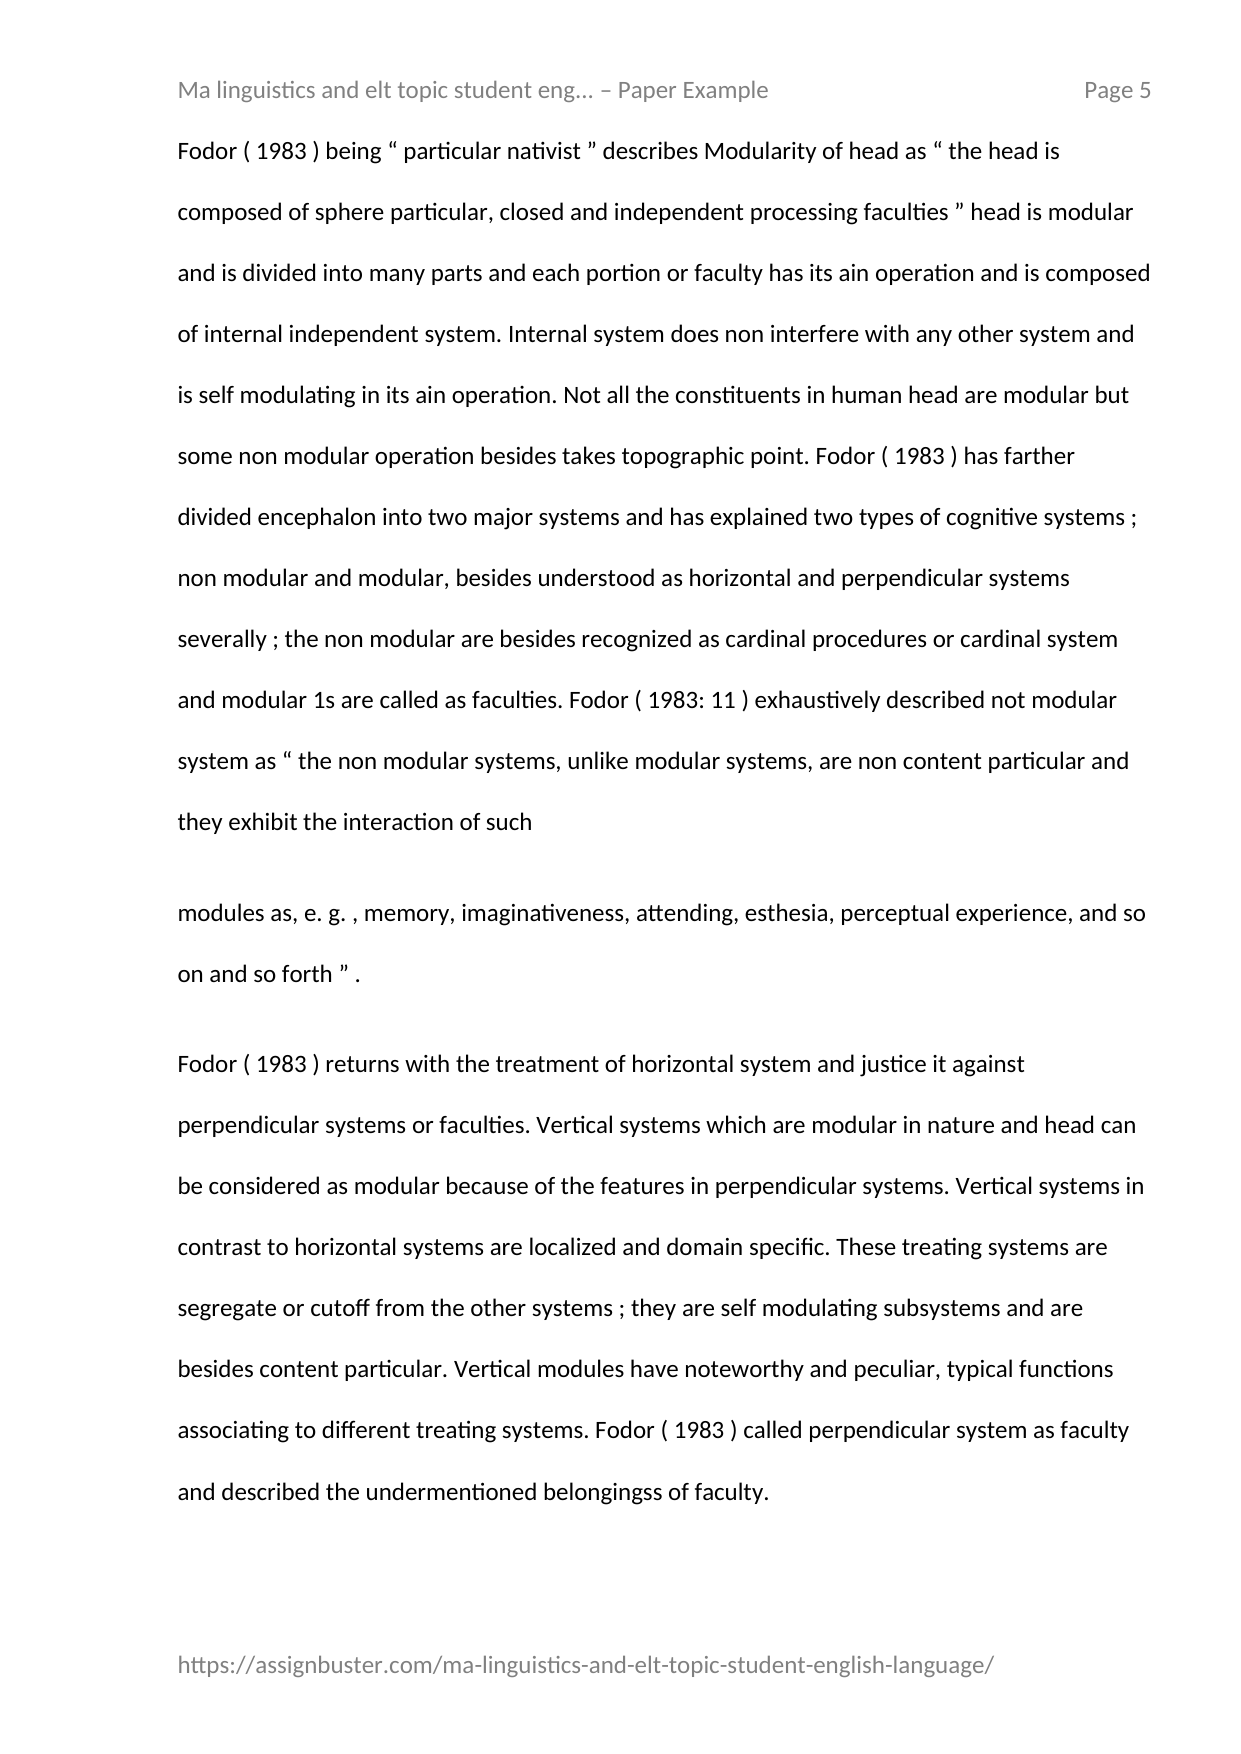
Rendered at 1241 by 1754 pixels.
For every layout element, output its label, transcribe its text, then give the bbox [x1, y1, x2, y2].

text Fodor ( 1983 ) being “ particular nativist ” describes Modularity of head as “ the head is composed of sphere particular, closed and independent processing faculties ” head is modular and is divided into many parts and each portion or faculty has its ain operation and is composed of internal independent system. Internal system does non interfere with any other system and is self modulating in its ain operation. Not all the constituents in human head are modular but some non modular operation besides takes topographic point. Fodor ( 1983 ) has farther divided encephalon into two major systems and has explained two types of cognitive systems ; non modular and modular, besides understood as horizontal and perpendicular systems severally ; the non modular are besides recognized as cardinal procedures or cardinal system and modular 1s are called as faculties. Fodor ( 1983: 11 ) exhaustively described not modular system as “ the non modular systems, unlike modular systems, are non content particular and they exhibit the interaction of such [177, 135, 1152, 837]
text Fodor ( 1983 ) returns with the treatment of horizontal system and justice it against perpendicular systems or faculties. Vertical systems which are modular in nature and head can be considered as modular because of the features in perpendicular systems. Vertical systems in contrast to horizontal systems are localized and domain specific. These treating systems are segregate or cutoff from the other systems ; they are self modulating subsystems and are besides content particular. Vertical modules have noteworthy and peculiar, typical functions associating to different treating systems. Fodor ( 1983 ) called perpendicular system as faculty and described the undermentioned belongingss of faculty. [177, 1048, 1152, 1506]
text modules as, e. g. , memory, imaginativeness, attending, esthesia, perceptual experience, and so on and so forth ” . [177, 897, 1152, 988]
